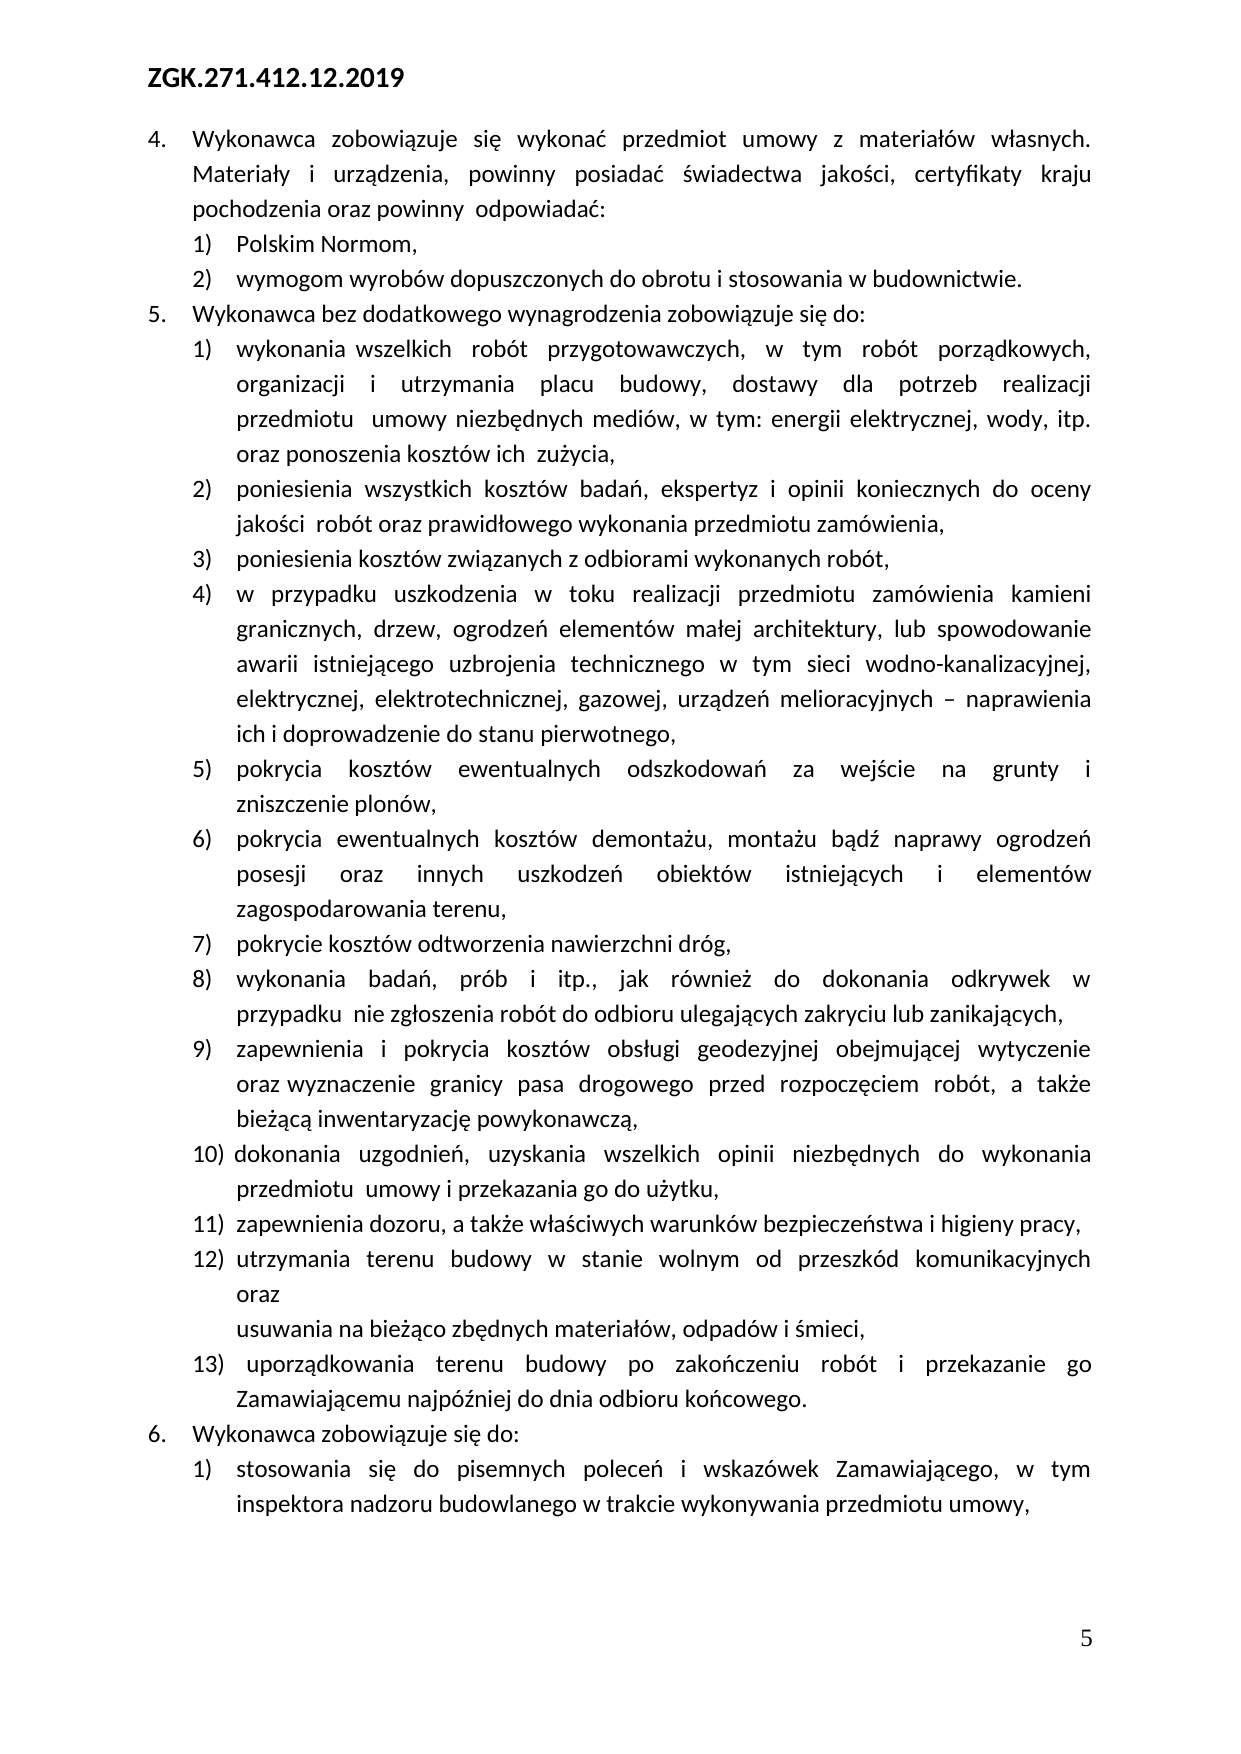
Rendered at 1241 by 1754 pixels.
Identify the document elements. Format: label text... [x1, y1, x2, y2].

text 1) stosowania się do pisemnych poleceń i wskazówek Zamawiającego, w tym inspektora nadzoru budowlanego w trakcie wykonywania przedmiotu umowy, [192, 1453, 1093, 1519]
text 1) wykonania wszelkich robót przygotowawczych, w tym robót porządkowych, organizacji i utrzymania placu budowy, dostawy dla potrzeb realizacji przedmiotu umowy niezbędnych mediów, w tym: energii elektrycznej, wody, itp. oraz ponoszenia kosztów ich zużycia, [192, 333, 1093, 469]
text 4) w przypadku uszkodzenia w toku realizacji przedmiotu zamówienia kamieni granicznych, drzew, ogrodzeń elementów małej architektury, lub spowodowanie awarii istniejącego uzbrojenia technicznego w tym sieci wodno-kanalizacyjnej, elektrycznej, elektrotechnicznej, gazowej, urządzeń melioracyjnych – naprawienia ich i doprowadzenie do stanu pierwotnego, [192, 578, 1093, 749]
text 2) wymogom wyrobów dopuszczonych do obrotu i stosowania w budownictwie. [192, 263, 1093, 294]
text 11) zapewnienia dozoru, a także właściwych warunków bezpieczeństwa i higieny pracy, [192, 1208, 1093, 1239]
text 4. Wykonawca zobowiązuje się wykonać przedmiot umowy z materiałów własnych. Materiały i urządzenia, powinny posiadać świadectwa jakości, certyfikaty kraju pochodzenia oraz powinny odpowiadać: [148, 123, 1093, 224]
text 1) Polskim Normom, [192, 228, 1093, 259]
text 8) wykonania badań, prób i itp., jak również do dokonania odkrywek w przypadku nie zgłoszenia robót do odbioru ulegających zakryciu lub zanikających, [192, 963, 1093, 1029]
text 3) poniesienia kosztów związanych z odbiorami wykonanych robót, [192, 543, 1093, 574]
text 2) poniesienia wszystkich kosztów badań, ekspertyz i opinii koniecznych do oceny jakości robót oraz prawidłowego wykonania przedmiotu zamówienia, [192, 473, 1093, 539]
text 10) dokonania uzgodnień, uzyskania wszelkich opinii niezbędnych do wykonania przedmiotu umowy i przekazania go do użytku, [192, 1138, 1093, 1204]
text 6) pokrycia ewentualnych kosztów demontażu, montażu bądź naprawy ogrodzeń posesji oraz innych uszkodzeń obiektów istniejących i elementów zagospodarowania terenu, [192, 823, 1093, 924]
text 5) pokrycia kosztów ewentualnych odszkodowań za wejście na grunty i zniszczenie plonów, [192, 753, 1093, 819]
text 5. Wykonawca bez dodatkowego wynagrodzenia zobowiązuje się do: [148, 298, 1093, 329]
text 13) uporządkowania terenu budowy po zakończeniu robót i przekazanie go Zamawiającemu najpóźniej do dnia odbioru końcowego. [192, 1348, 1093, 1414]
text 12) utrzymania terenu budowy w stanie wolnym od przeszkód komunikacyjnych oraz usuwania na bieżąco zbędnych materiałów, odpadów i śmieci, [192, 1243, 1093, 1344]
text 9) zapewnienia i pokrycia kosztów obsługi geodezyjnej obejmującej wytyczenie oraz wyznaczenie granicy pasa drogowego przed rozpoczęciem robót, a także bieżącą inwentaryzację powykonawczą, [192, 1033, 1093, 1134]
text 7) pokrycie kosztów odtworzenia nawierzchni dróg, [192, 928, 1093, 959]
text 6. Wykonawca zobowiązuje się do: [148, 1418, 1093, 1449]
